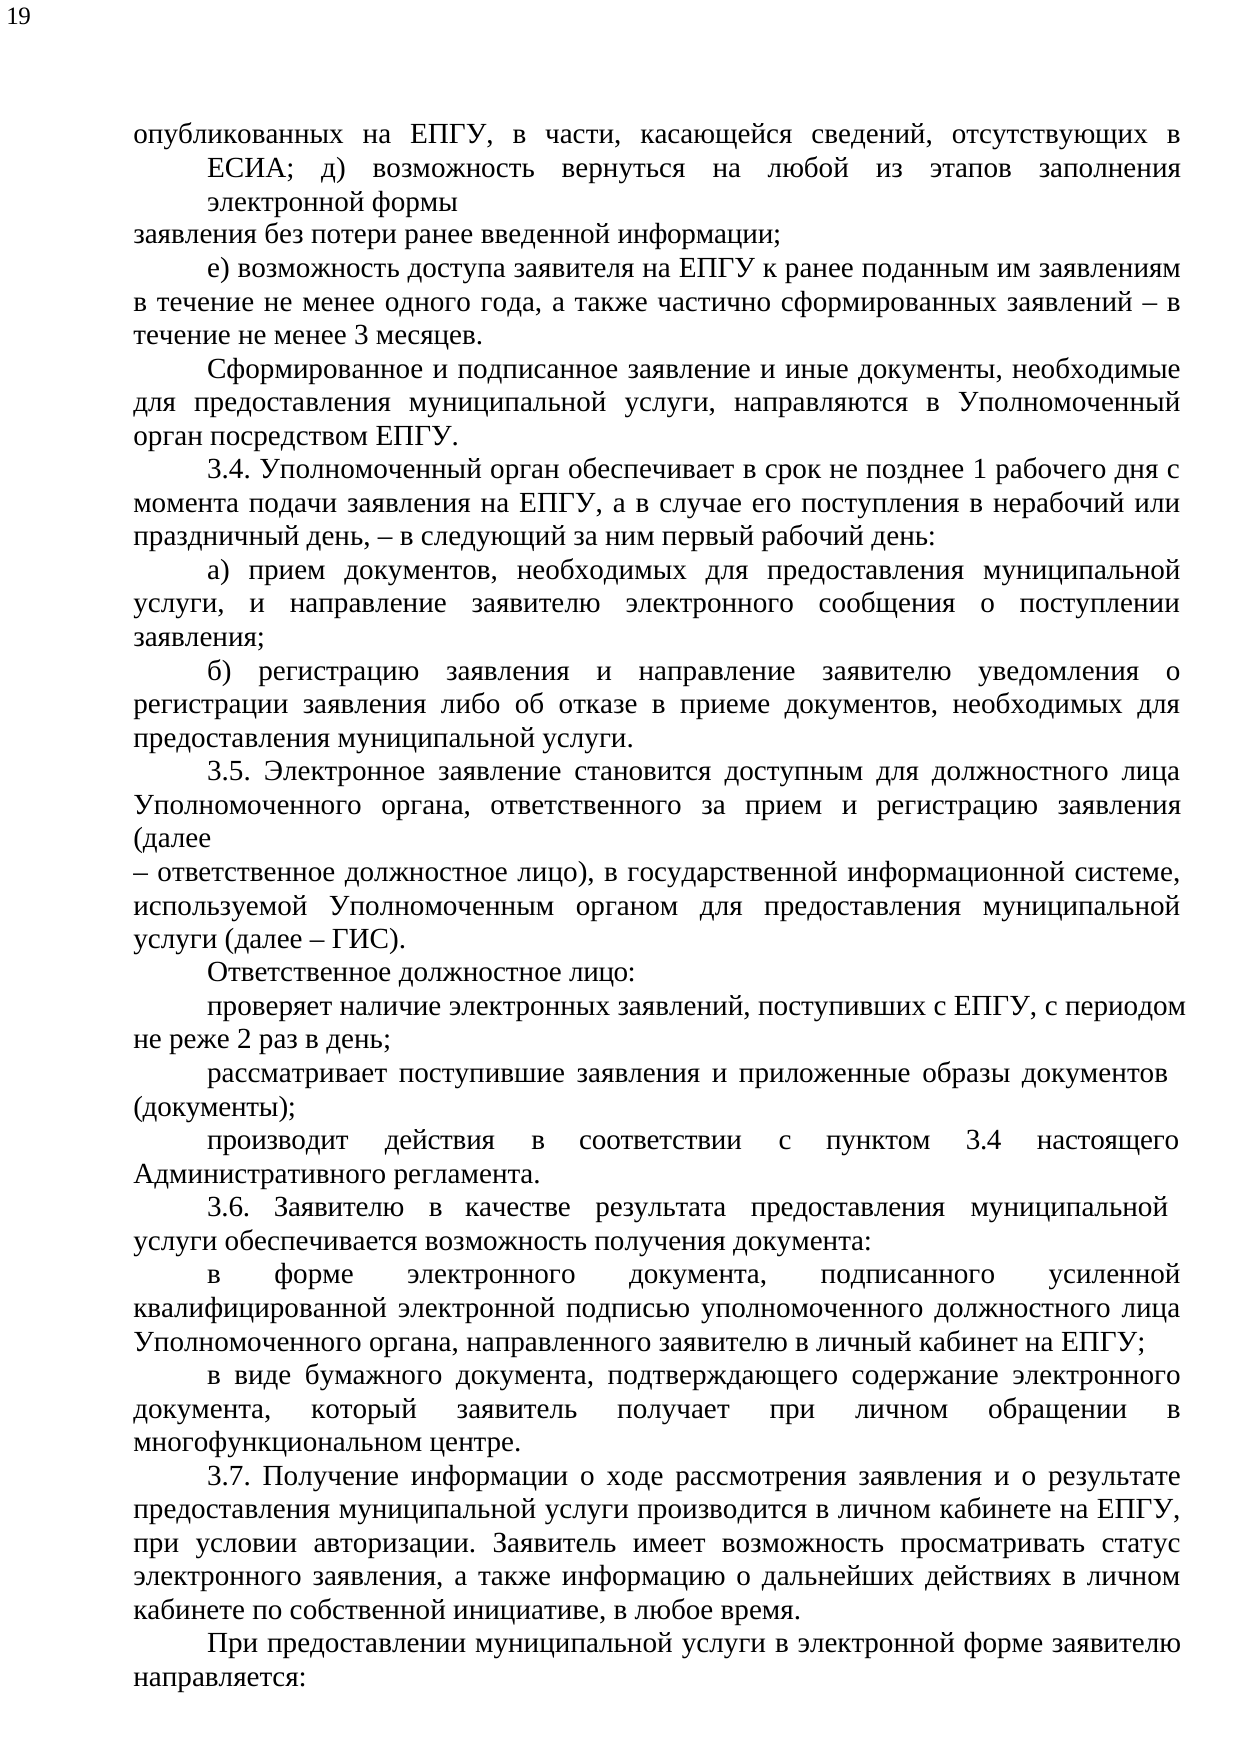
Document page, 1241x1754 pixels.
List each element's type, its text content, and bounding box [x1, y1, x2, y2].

text заявления без потери ранее введенной информации; [133, 217, 1198, 250]
text производит действия в соответствии с пунктом 3.4 настоящего Административного регламента. [133, 1122, 1181, 1189]
text б) регистрацию заявления и направление заявителю уведомления о регистрации заявления либо об отказе в приеме документов, необходимых для предоставления муниципальной услуги. [133, 653, 1181, 753]
text в форме электронного документа, подписанного усиленной квалифицированной электронной подписью уполномоченного должностного лица Уполномоченного органа, направленного заявителю в личный кабинет на ЕПГУ; [133, 1257, 1181, 1357]
list Заявителю в качестве результата предоставления муниципальной услуги обеспечивается возможность получения документа: [133, 1189, 1181, 1257]
list Электронное заявление становится доступным для должностного лица Уполномоченного органа, ответственного за прием и регистрацию заявления (далее [133, 753, 1181, 854]
text – ответственное должностное лицо), в государственной информационной системе, используемой Уполномоченным органом для предоставления муниципальной услуги (далее – ГИС). [133, 854, 1181, 955]
text опубликованных на ЕПГУ, в части, касающейся сведений, отсутствующих в ЕСИА; д) возможность вернуться на любой из этапов заполнения электронной формы [133, 117, 1181, 217]
text проверяет наличие электронных заявлений, поступивших с ЕПГУ, с периодом не реже 2 раз в день; [133, 988, 1198, 1055]
text е) возможность доступа заявителя на ЕПГУ к ранее поданным им заявлениям в течение не менее одного года, а также частично сформированных заявлений – в течение не менее 3 месяцев. [133, 250, 1182, 351]
text а) прием документов, необходимых для предоставления муниципальной услуги, и направление заявителю электронного сообщения о поступлении заявления; [133, 552, 1181, 653]
text При предоставлении муниципальной услуги в электронной форме заявителю направляется: [133, 1626, 1181, 1693]
list Получение информации о ходе рассмотрения заявления и о результате предоставления муниципальной услуги производится в личном кабинете на ЕПГУ, при условии авторизации. Заявитель имеет возможность просматривать статус электронного заявления, а также информацию о дальнейших действиях в личном кабинете по собственной инициативе, в любое время. [133, 1458, 1182, 1626]
text Сформированное и подписанное заявление и иные документы, необходимые для предоставления муниципальной услуги, направляются в Уполномоченный орган посредством ЕПГУ. [133, 351, 1181, 451]
list Уполномоченный орган обеспечивает в срок не позднее 1 рабочего дня с момента подачи заявления на ЕПГУ, а в случае его поступления в нерабочий или праздничный день, – в следующий за ним первый рабочий день: [133, 451, 1181, 552]
text рассматривает поступившие заявления и приложенные образы документов (документы); [133, 1055, 1198, 1122]
text в виде бумажного документа, подтверждающего содержание электронного документа, который заявитель получает при личном обращении в многофункциональном центре. [133, 1357, 1181, 1458]
text Ответственное должностное лицо: [207, 955, 1198, 988]
